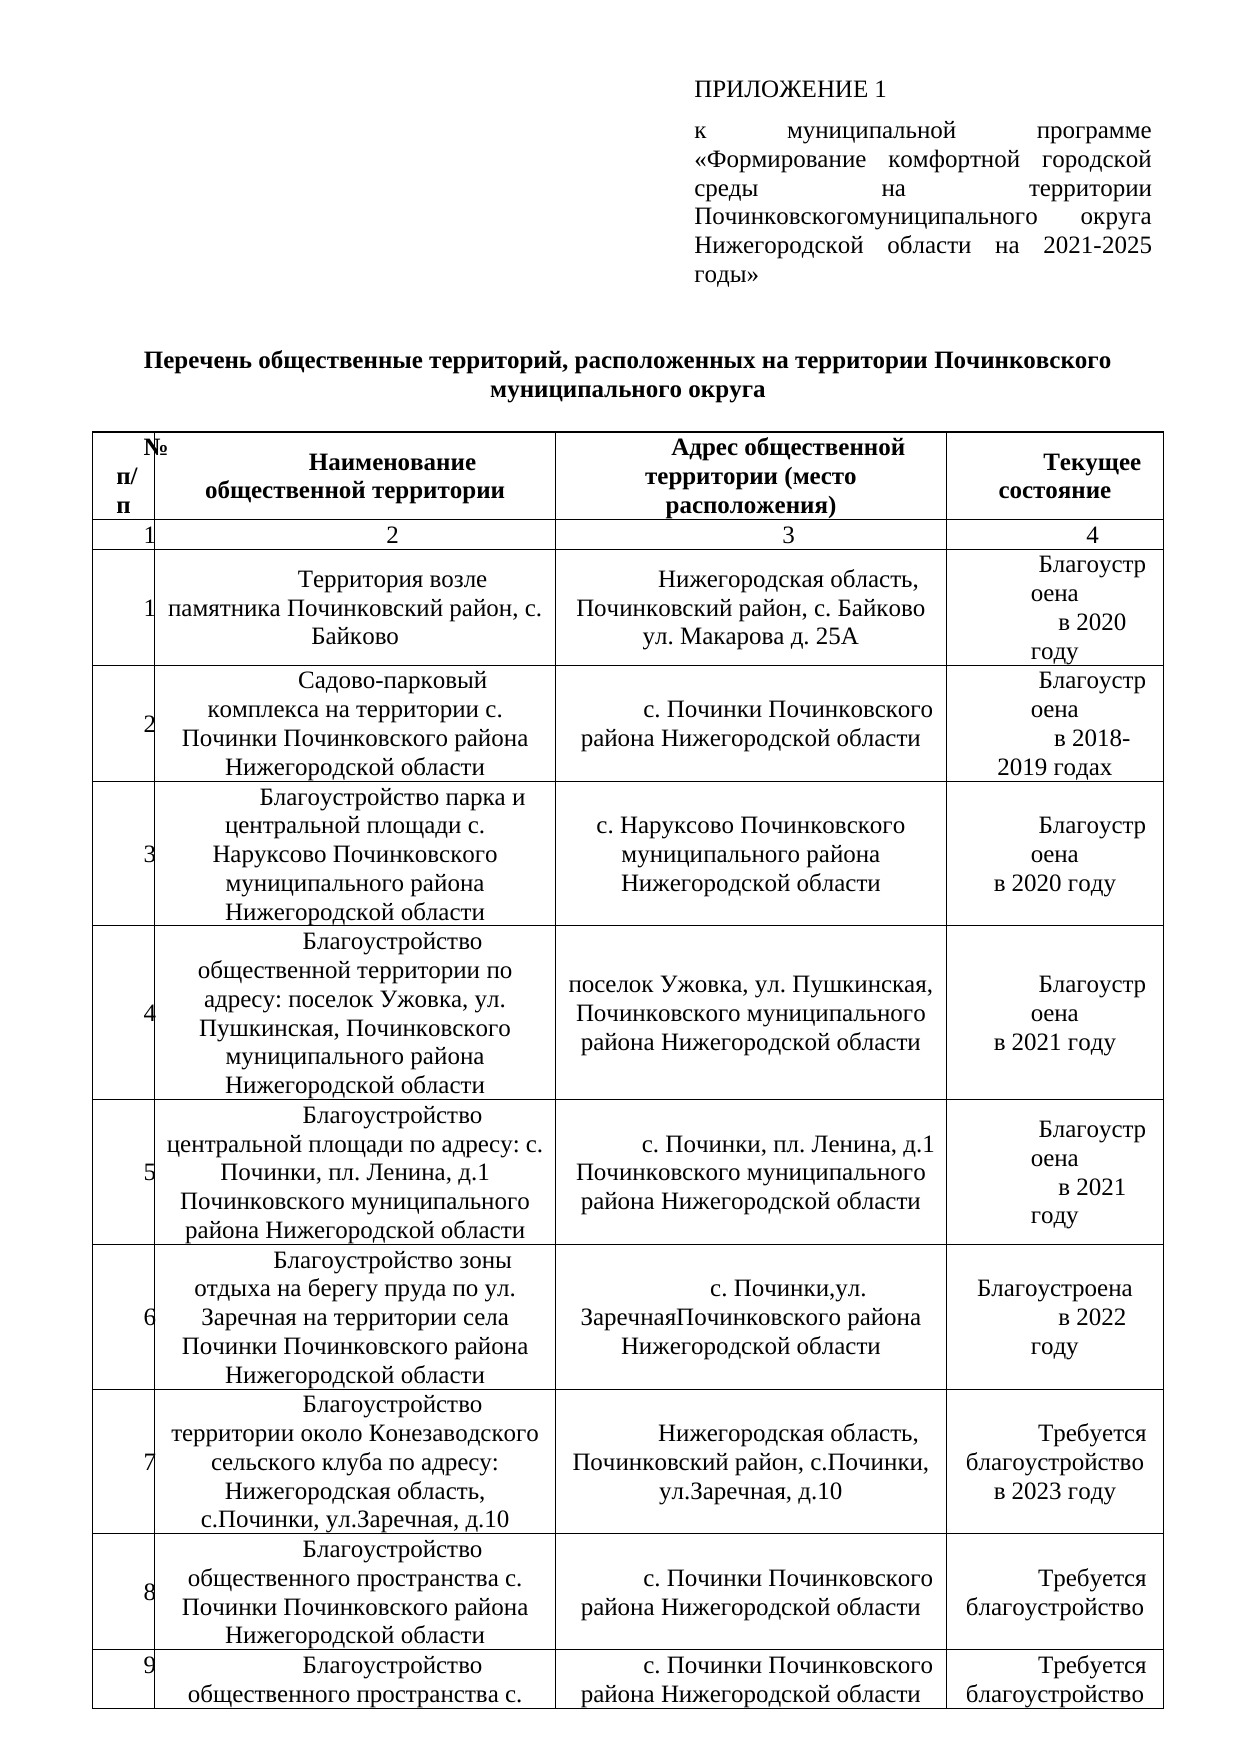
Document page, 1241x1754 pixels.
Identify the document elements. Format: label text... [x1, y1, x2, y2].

table_cell 7 [93, 1390, 154, 1533]
table_cell с. Починки Починковского района Нижегородской области [556, 666, 946, 781]
table_header Адрес общественной территории (место расположения) [556, 433, 946, 519]
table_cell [556, 1650, 946, 1708]
table_cell 2 [93, 666, 154, 781]
table_cell 5 [93, 1100, 154, 1244]
table_cell с. Наруксово Починковского муниципального района Нижегородской области [556, 782, 946, 925]
table_cell Благоустроена в 2022 году [947, 1245, 1163, 1388]
table_cell 6 [93, 1245, 154, 1388]
table_cell 2 [155, 520, 555, 548]
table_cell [947, 1534, 1163, 1649]
text ПРИЛОЖЕНИЕ 1 [694, 74, 1152, 103]
table_header Текущее состояние [947, 433, 1163, 519]
table_cell Благоустройство территории около Конезаводского сельского клуба по адресу: Нижегородская область, с.Починки, ул.Заречная, д.10 [155, 1390, 555, 1533]
table_cell 9 [93, 1650, 154, 1708]
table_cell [947, 1650, 1163, 1708]
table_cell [155, 1650, 555, 1708]
table_cell 8 [93, 1534, 154, 1649]
table_cell Благоустроена в 2021 году [947, 926, 1163, 1099]
table_cell Благоустроена в 2020 году [947, 782, 1163, 925]
table_cell Требуется благоустройство в 2023 году [947, 1390, 1163, 1533]
text к муниципальной программе «Формирование комфортной городской среды на территории Починковскогомуниципального округа Нижегородской области на 2021-2025 годы» [694, 115, 1152, 288]
table_cell Территория возле памятника Починковский район, с. Байково [155, 550, 555, 664]
table_cell 1 [93, 520, 154, 548]
table_cell Нижегородская область, Починковский район, с.Починки, ул.Заречная, д.10 [556, 1390, 946, 1533]
table_cell с. Починки, пл. Ленина, д.1 Починковского муниципального района Нижегородской области [556, 1100, 946, 1244]
table_cell Благоустройство общественной территории по адресу: поселок Ужовка, ул. Пушкинская, Починковского муниципального района Нижегородской области [155, 926, 555, 1099]
table_cell Благоустроена в 2018-2019 годах [947, 666, 1163, 781]
table_cell Благоустройство центральной площади по адресу: с. Починки, пл. Ленина, д.1 Починковского муниципального района Нижегородской области [155, 1100, 555, 1244]
table_cell Садово-парковый комплекса на территории с. Починки Починковского района Нижегородской области [155, 666, 555, 781]
table_cell 4 [93, 926, 154, 1099]
table_header Наименование общественной территории [155, 433, 555, 519]
table_cell Благоустроена в 2020 году [947, 550, 1163, 664]
table_cell Нижегородская область, Починковский район, с. Байково ул. Макарова д. 25А [556, 550, 946, 664]
table_cell Благоустройство парка и центральной площади с. Наруксово Починковского муниципального района Нижегородской области [155, 782, 555, 925]
text Перечень общественные территорий, расположенных на территории Починковского муниципального округа [103, 345, 1152, 403]
table_cell 3 [556, 520, 946, 548]
table_cell 3 [93, 782, 154, 925]
table_cell поселок Ужовка, ул. Пушкинская, Починковского муниципального района Нижегородской области [556, 926, 946, 1099]
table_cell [556, 1534, 946, 1649]
table_cell 1 [93, 550, 154, 664]
table_cell 4 [947, 520, 1163, 548]
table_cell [155, 1534, 555, 1649]
table_header № п/п [93, 433, 154, 519]
table_cell с. Починки,ул. ЗаречнаяПочинковского района Нижегородской области [556, 1245, 946, 1388]
table_cell Благоустроена в 2021 году [947, 1100, 1163, 1244]
table_cell Благоустройство зоны отдыха на берегу пруда по ул. Заречная на территории села Починки Починковского района Нижегородской области [155, 1245, 555, 1388]
